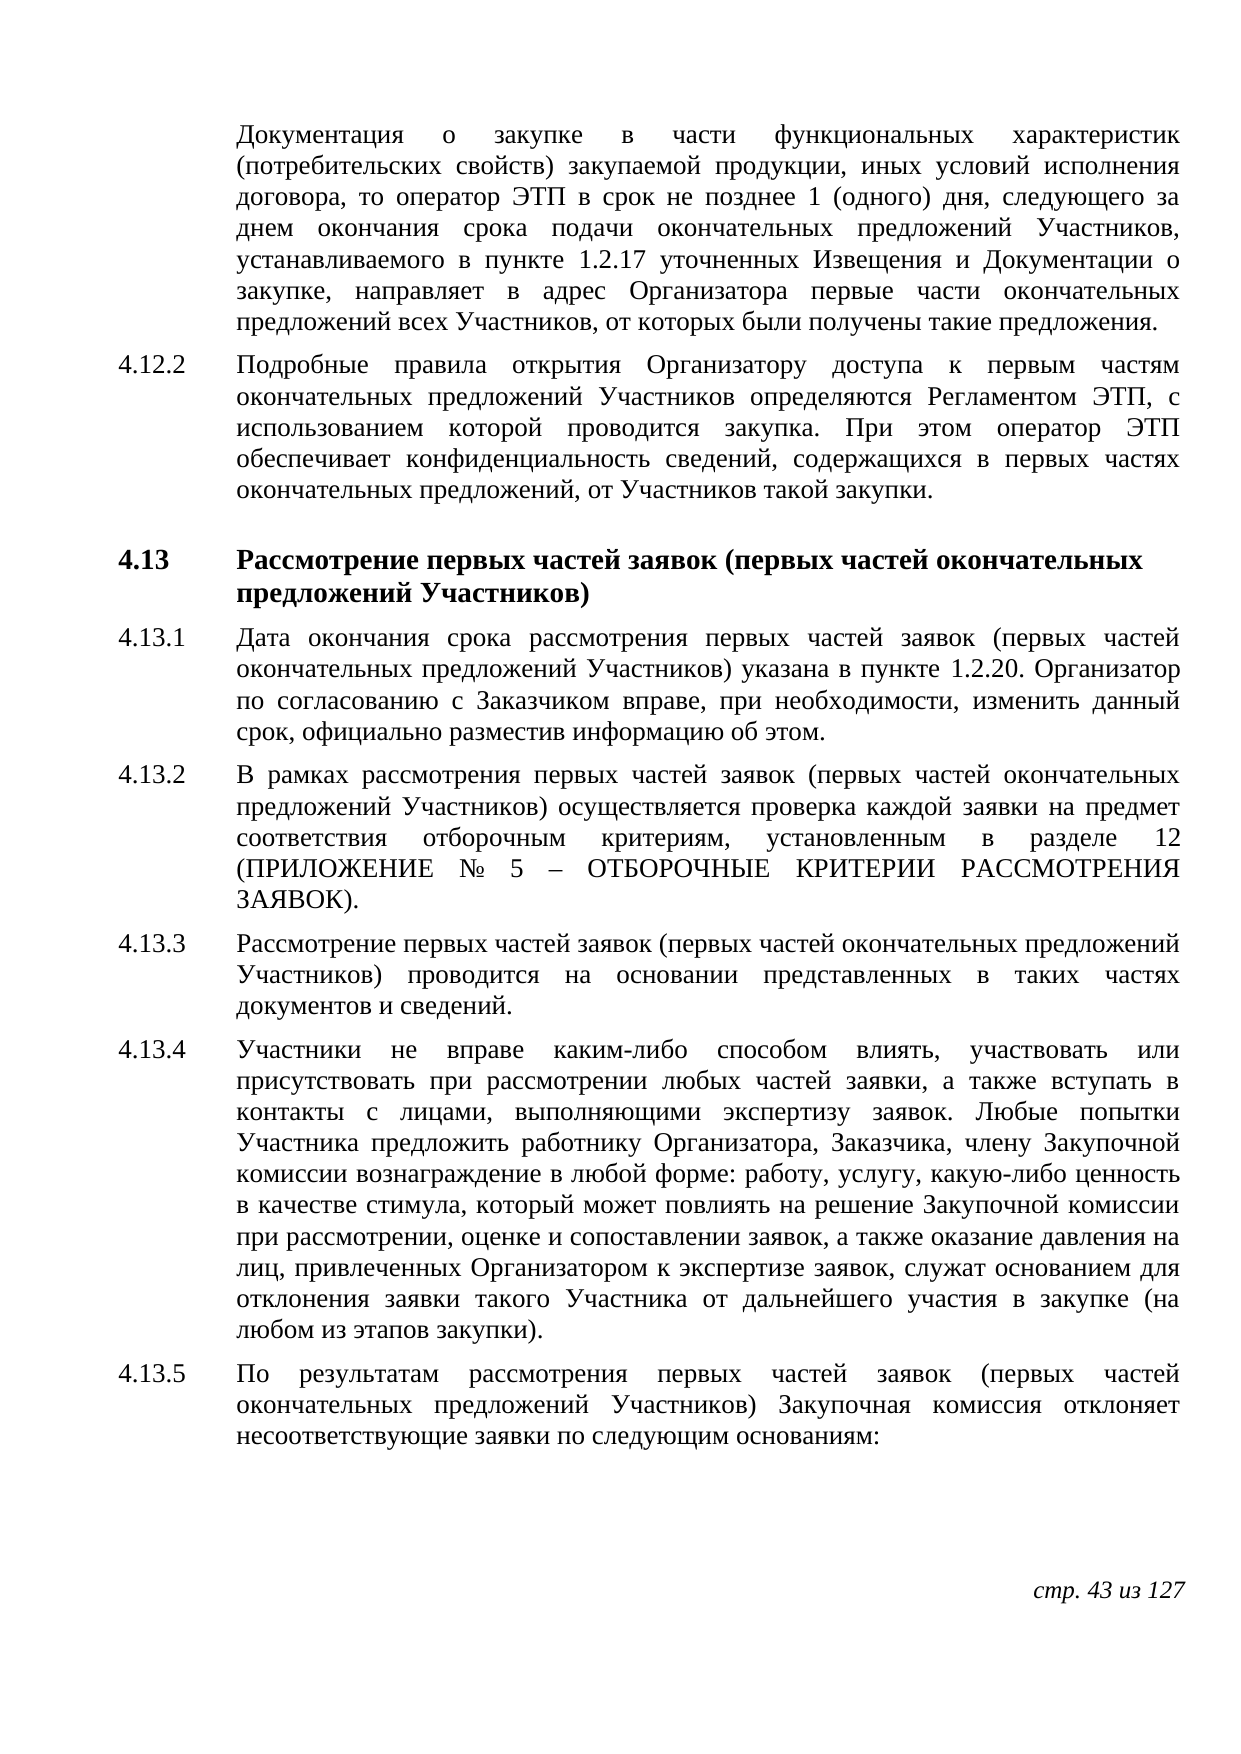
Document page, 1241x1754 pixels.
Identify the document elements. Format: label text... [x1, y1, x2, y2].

text Участники не вправе каким-либо способом влиять, участвовать или присутствовать при рассмотрении любых частей заявки, а также вступать в контакты с лицами, выполняющими экспертизу заявок. Любые попытки Участника предложить работнику Организатора, Заказчика, члену Закупочной комиссии вознаграждение в любой форме: работу, услугу, какую-либо ценность в качестве стимула, который может повлиять на решение Закупочной комиссии при рассмотрении, оценке и сопоставлении заявок, а также оказание давления на лиц, привлеченных Организатором к экспертизе заявок, служат основанием для отклонения заявки такого Участника от дальнейшего участия в закупке (на любом из этапов закупки). [118, 1033, 1181, 1344]
text Подробные правила открытия Организатору доступа к первым частям окончательных предложений Участников определяются Регламентом ЭТП, с использованием которой проводится закупка. При этом оператор ЭТП обеспечивает конфиденциальность сведений, содержащихся в первых частях окончательных предложений, от Участников такой закупки. [118, 349, 1181, 504]
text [118, 118, 1181, 336]
text Дата окончания срока рассмотрения первых частей заявок (первых частей окончательных предложений Участников) указана в пункте 1.2.20. Организатор по согласованию с Заказчиком вправе, при необходимости, изменить данный срок, официально разместив информацию об этом. [118, 621, 1181, 746]
subtitle Рассмотрение первых частей заявок (первых частей окончательных предложений Участников) [118, 542, 1181, 609]
text По результатам рассмотрения первых частей заявок (первых частей окончательных предложений Участников) Закупочная комиссия отклоняет несоответствующие заявки по следующим основаниям: [118, 1357, 1181, 1450]
text Рассмотрение первых частей заявок (первых частей окончательных предложений Участников) проводится на основании представленных в таких частях документов и сведений. [118, 927, 1181, 1020]
text В рамках рассмотрения первых частей заявок (первых частей окончательных предложений Участников) осуществляется проверка каждой заявки на предмет соответствия отборочным критериям, установленным в разделе 12 (ПРИЛОЖЕНИЕ № 5 – ОТБОРОЧНЫЕ КРИТЕРИИ РАССМОТРЕНИЯ ЗАЯВОК). [118, 758, 1181, 914]
